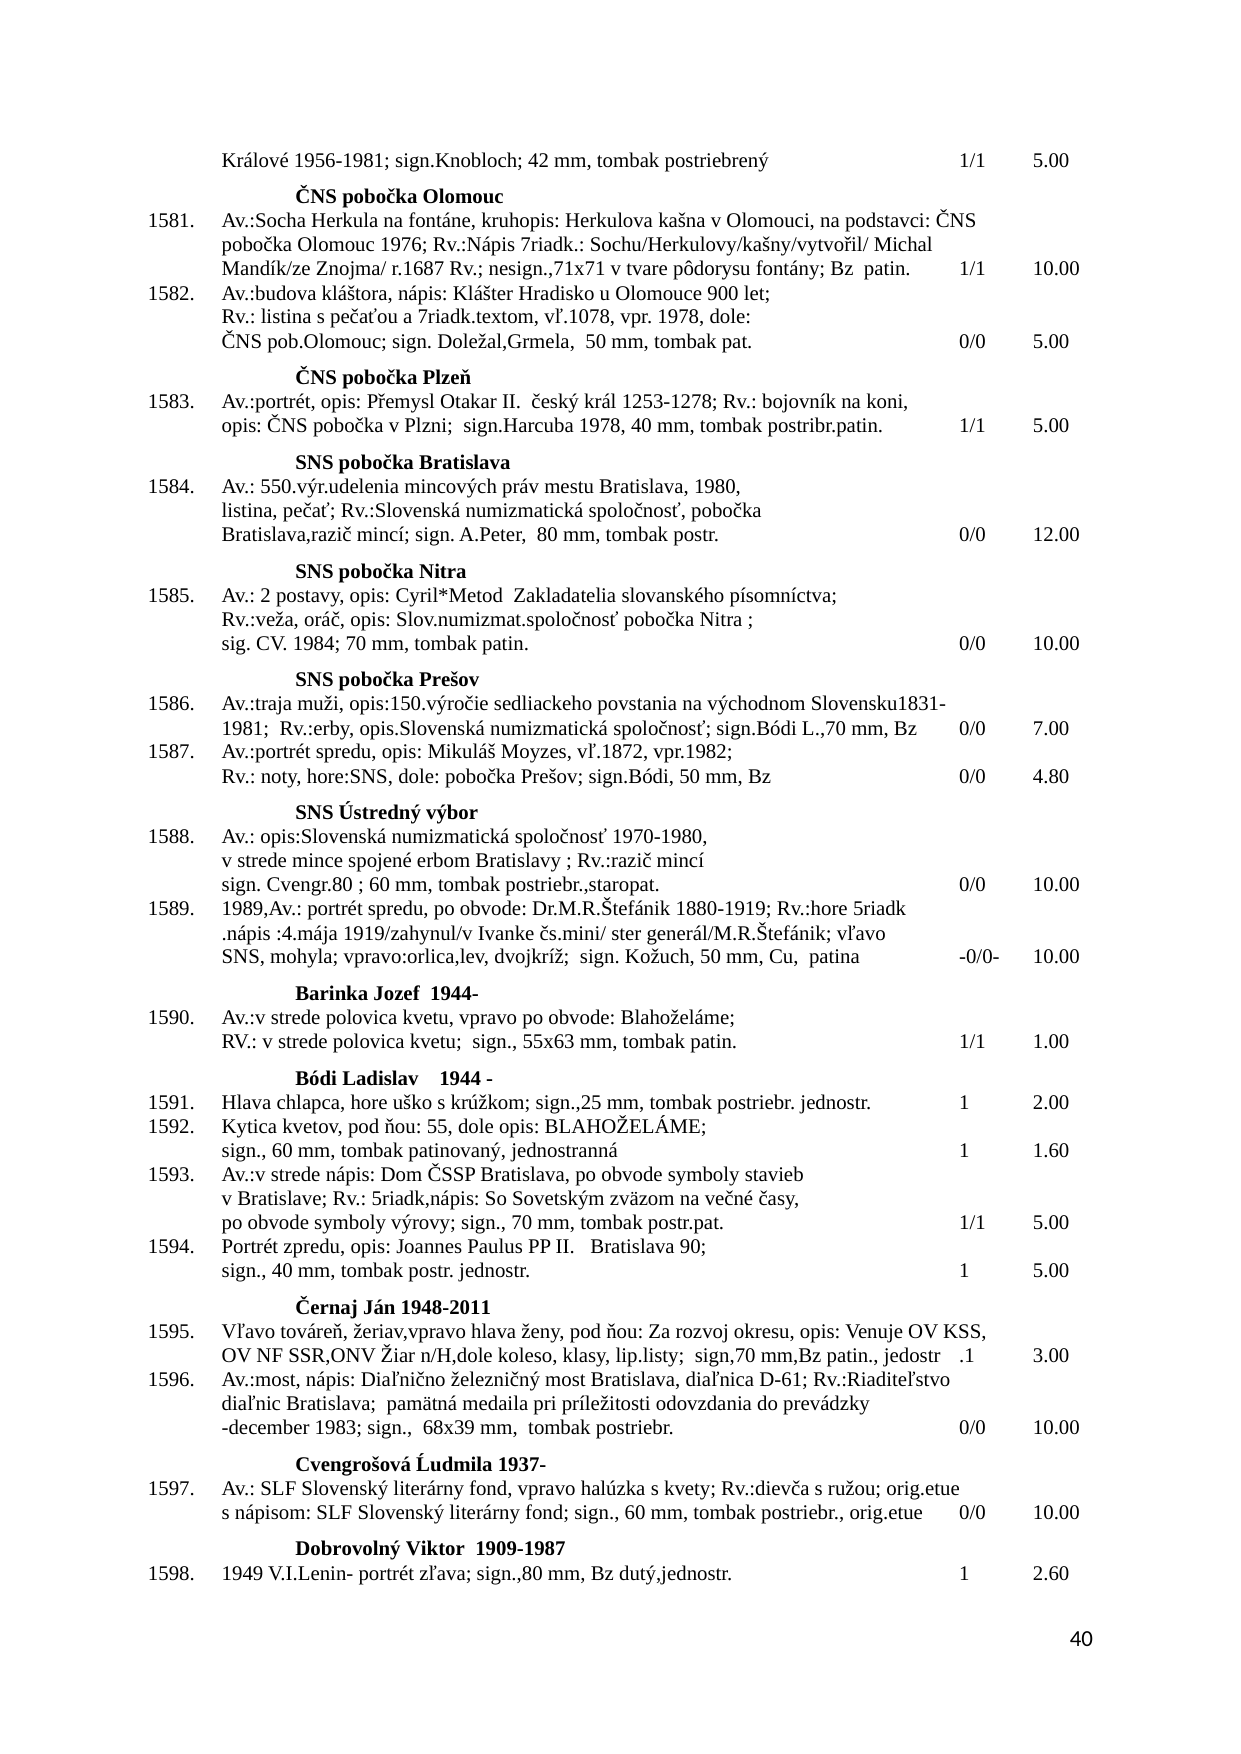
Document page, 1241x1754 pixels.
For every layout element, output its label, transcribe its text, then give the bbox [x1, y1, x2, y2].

text 1582. Av.:budova kláštora, nápis: Klášter Hradisko u Olomouce 900 let; [148, 280, 1093, 304]
text 1584. Av.: 550.výr.udelenia mincových práv mestu Bratislava, 1980, [148, 474, 1093, 498]
text Mandík/ze Znojma/ r.1687 Rv.; nesign.,71x71 v tvare pôdorysu fontány; Bz patin. 1/1 10.00 [148, 256, 1093, 280]
text 1981; Rv.:erby, opis.Slovenská numizmatická spoločnosť; sign.Bódi L.,70 mm, Bz 0/0 7.00 [148, 715, 1093, 739]
text SNS pobočka Prešov [148, 667, 1093, 691]
text Rv.:veža, oráč, opis: Slov.numizmat.spoločnosť pobočka Nitra ; [148, 607, 1093, 631]
text SNS Ústredný výbor [148, 800, 1093, 824]
text opis: ČNS pobočka v Plzni; sign.Harcuba 1978, 40 mm, tombak postribr.patin. 1/1 5.00 [148, 413, 1093, 437]
text .nápis :4.mája 1919/zahynul/v Ivanke čs.mini/ ster generál/M.R.Štefánik; vľavo [148, 920, 1093, 944]
text 1585. Av.: 2 postavy, opis: Cyril*Metod Zakladatelia slovanského písomníctva; [148, 583, 1093, 607]
text 1581. Av.:Socha Herkula na fontáne, kruhopis: Herkulova kašna v Olomouci, na podstavci: ČNS [148, 208, 1093, 232]
text 1588. Av.: opis:Slovenská numizmatická spoločnosť 1970-1980, [148, 824, 1093, 848]
text 1593. Av.:v strede nápis: Dom ČSSP Bratislava, po obvode symboly stavieb [148, 1162, 1093, 1186]
text 1594. Portrét zpredu, opis: Joannes Paulus PP II. Bratislava 90; [148, 1234, 1093, 1258]
text listina, pečať; Rv.:Slovenská numizmatická spoločnosť, pobočka [148, 498, 1093, 522]
text pobočka Olomouc 1976; Rv.:Nápis 7riadk.: Sochu/Herkulovy/kašny/vytvořil/ Michal [148, 232, 1093, 256]
text Barinka Jozef 1944- [148, 981, 1093, 1005]
text ČNS pobočka Plzeň [148, 365, 1093, 389]
text 1598. 1949 V.I.Lenin- portrét zľava; sign.,80 mm, Bz dutý,jednostr. 1 2.60 [148, 1560, 1093, 1584]
text -december 1983; sign., 68x39 mm, tombak postriebr. 0/0 10.00 [148, 1415, 1093, 1439]
text Králové 1956-1981; sign.Knobloch; 42 mm, tombak postriebrený 1/1 5.00 [148, 148, 1093, 172]
text Cvengrošová Ĺudmila 1937- [148, 1452, 1093, 1476]
text Bódi Ladislav 1944 - [148, 1066, 1093, 1090]
text sign., 40 mm, tombak postr. jednostr. 1 5.00 [148, 1258, 1093, 1282]
text 1586. Av.:traja muži, opis:150.výročie sedliackeho povstania na východnom Slovensku1831- [148, 691, 1093, 715]
text sign., 60 mm, tombak patinovaný, jednostranná 1 1.60 [148, 1138, 1093, 1162]
text 1590. Av.:v strede polovica kvetu, vpravo po obvode: Blahoželáme; [148, 1005, 1093, 1029]
text s nápisom: SLF Slovenský literárny fond; sign., 60 mm, tombak postriebr., orig.etue 0/0 10.00 [148, 1500, 1093, 1524]
text SNS, mohyla; vpravo:orlica,lev, dvojkríž; sign. Kožuch, 50 mm, Cu, patina -0/0- 10.00 [148, 944, 1093, 968]
text diaľnic Bratislava; pamätná medaila pri príležitosti odovzdania do prevádzky [148, 1391, 1093, 1415]
text ČNS pobočka Olomouc [148, 184, 1093, 208]
text OV NF SSR,ONV Žiar n/H,dole koleso, klasy, lip.listy; sign,70 mm,Bz patin., jedostr .1 3.00 [148, 1343, 1093, 1367]
text 1595. Vľavo továreň, žeriav,vpravo hlava ženy, pod ňou: Za rozvoj okresu, opis: Venuje OV KSS, [148, 1319, 1093, 1343]
text v strede mince spojené erbom Bratislavy ; Rv.:razič mincí [148, 848, 1093, 872]
text Dobrovolný Viktor 1909-1987 [148, 1536, 1093, 1560]
text SNS pobočka Bratislava [148, 450, 1093, 474]
text 1592. Kytica kvetov, pod ňou: 55, dole opis: BLAHOŽELÁME; [148, 1114, 1093, 1138]
text Bratislava,razič mincí; sign. A.Peter, 80 mm, tombak postr. 0/0 12.00 [148, 522, 1093, 546]
text ČNS pob.Olomouc; sign. Doležal,Grmela, 50 mm, tombak pat. 0/0 5.00 [148, 328, 1093, 353]
text SNS pobočka Nitra [148, 558, 1093, 583]
text sig. CV. 1984; 70 mm, tombak patin. 0/0 10.00 [148, 631, 1093, 655]
text 1591. Hlava chlapca, hore uško s krúžkom; sign.,25 mm, tombak postriebr. jednostr. 1 2.00 [148, 1090, 1093, 1114]
text 1589. 1989,Av.: portrét spredu, po obvode: Dr.M.R.Štefánik 1880-1919; Rv.:hore 5riadk [148, 896, 1093, 920]
text Rv.: listina s pečaťou a 7riadk.textom, vľ.1078, vpr. 1978, dole: [148, 304, 1093, 328]
text sign. Cvengr.80 ; 60 mm, tombak postriebr.,staropat. 0/0 10.00 [148, 872, 1093, 896]
text 1596. Av.:most, nápis: Diaľnično železničný most Bratislava, diaľnica D-61; Rv.:Riaditeľstvo [148, 1367, 1093, 1391]
text po obvode symboly výrovy; sign., 70 mm, tombak postr.pat. 1/1 5.00 [148, 1210, 1093, 1234]
text 1597. Av.: SLF Slovenský literárny fond, vpravo halúzka s kvety; Rv.:dievča s ružou; orig.etue [148, 1476, 1093, 1500]
text Černaj Ján 1948-2011 [148, 1295, 1093, 1319]
text 1583. Av.:portrét, opis: Přemysl Otakar II. český král 1253-1278; Rv.: bojovník na koni, [148, 389, 1093, 413]
text v Bratislave; Rv.: 5riadk,nápis: So Sovetským zväzom na večné časy, [148, 1186, 1093, 1210]
text 1587. Av.:portrét spredu, opis: Mikuláš Moyzes, vľ.1872, vpr.1982; [148, 739, 1093, 763]
text Rv.: noty, hore:SNS, dole: pobočka Prešov; sign.Bódi, 50 mm, Bz 0/0 4.80 [148, 763, 1093, 788]
text RV.: v strede polovica kvetu; sign., 55x63 mm, tombak patin. 1/1 1.00 [148, 1029, 1093, 1053]
